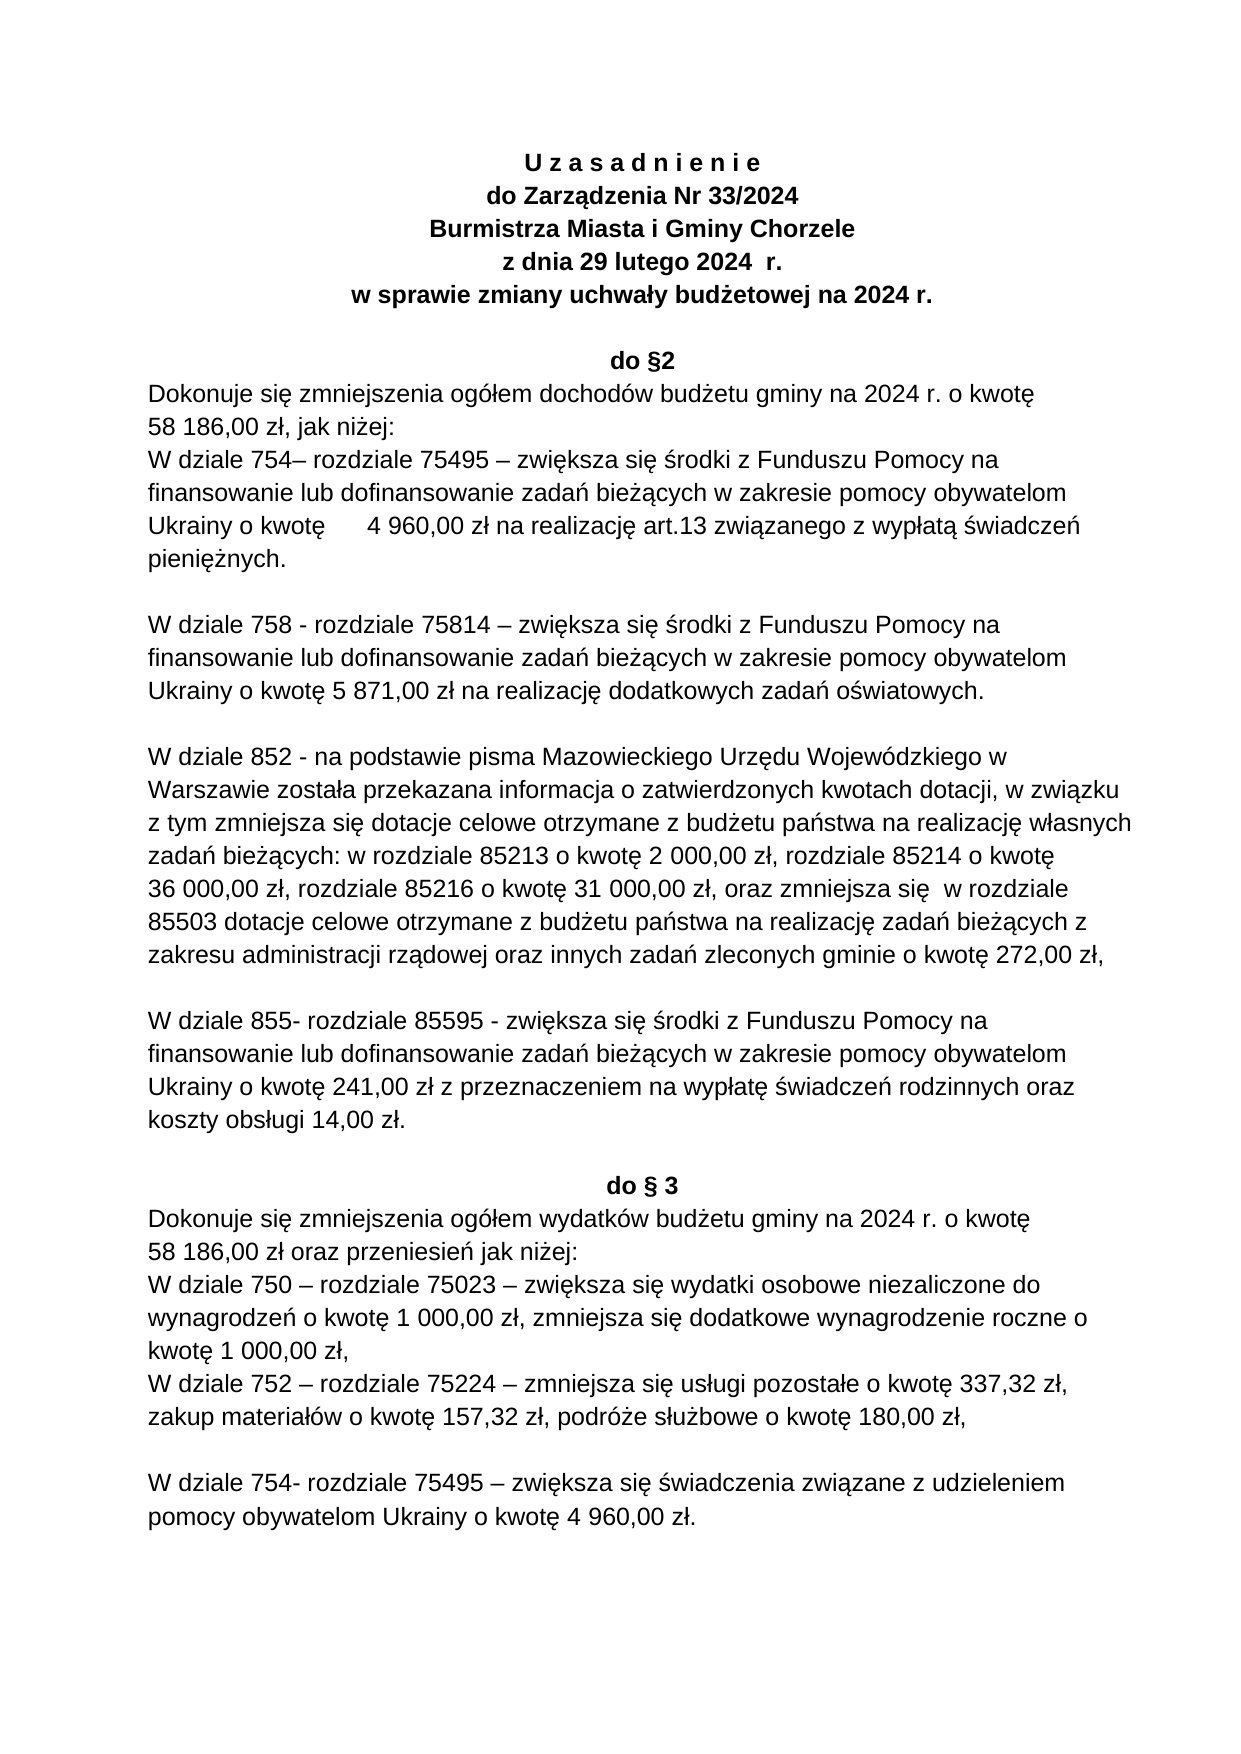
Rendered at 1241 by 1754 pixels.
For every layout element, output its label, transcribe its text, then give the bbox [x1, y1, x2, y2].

text do §2 [148, 346, 1137, 374]
text U z a s a d n i e n i e [148, 148, 1137, 176]
text Burmistrza Miasta i Gminy Chorzele [148, 214, 1137, 242]
text W dziale 758 - rozdziale 75814 – zwiększa się środki z Funduszu Pomocy na finansowanie lub dofinansowanie zadań bieżących w zakresie pomocy obywatelom Ukrainy o kwotę 5 871,00 zł na realizację dodatkowych zadań oświatowych. [148, 610, 1137, 705]
text do § 3 [148, 1171, 1137, 1200]
text Dokonuje się zmniejszenia ogółem dochodów budżetu gminy na 2024 r. o kwotę 58 186,00 zł, jak niżej: [148, 379, 1137, 441]
text W dziale 754- rozdziale 75495 – zwiększa się świadczenia związane z udzieleniem pomocy obywatelom Ukrainy o kwotę 4 960,00 zł. [148, 1468, 1137, 1530]
text W dziale 750 – rozdziale 75023 – zwiększa się wydatki osobowe niezaliczone do wynagrodzeń o kwotę 1 000,00 zł, zmniejsza się dodatkowe wynagrodzenie roczne o kwotę 1 000,00 zł, [148, 1270, 1137, 1365]
text W dziale 752 – rozdziale 75224 – zmniejsza się usługi pozostałe o kwotę 337,32 zł, zakup materiałów o kwotę 157,32 zł, podróże służbowe o kwotę 180,00 zł, [148, 1369, 1137, 1431]
text z dnia 29 lutego 2024 r. [148, 247, 1137, 275]
text Dokonuje się zmniejszenia ogółem wydatków budżetu gminy na 2024 r. o kwotę 58 186,00 zł oraz przeniesień jak niżej: [148, 1204, 1137, 1266]
text W dziale 855- rozdziale 85595 - zwiększa się środki z Funduszu Pomocy na finansowanie lub dofinansowanie zadań bieżących w zakresie pomocy obywatelom Ukrainy o kwotę 241,00 zł z przeznaczeniem na wypłatę świadczeń rodzinnych oraz koszty obsługi 14,00 zł. [148, 1006, 1137, 1134]
text w sprawie zmiany uchwały budżetowej na 2024 r. [148, 280, 1137, 308]
text W dziale 754– rozdziale 75495 – zwiększa się środki z Funduszu Pomocy na finansowanie lub dofinansowanie zadań bieżących w zakresie pomocy obywatelom Ukrainy o kwotę 4 960,00 zł na realizację art.13 związanego z wypłatą świadczeń pieniężnych. [148, 445, 1137, 573]
text W dziale 852 - na podstawie pisma Mazowieckiego Urzędu Wojewódzkiego w Warszawie została przekazana informacja o zatwierdzonych kwotach dotacji, w związku z tym zmniejsza się dotacje celowe otrzymane z budżetu państwa na realizację własnych zadań bieżących: w rozdziale 85213 o kwotę 2 000,00 zł, rozdziale 85214 o kwotę 36 000,00 zł, rozdziale 85216 o kwotę 31 000,00 zł, oraz zmniejsza się w rozdziale 85503 dotacje celowe otrzymane z budżetu państwa na realizację zadań bieżących z zakresu administracji rządowej oraz innych zadań zleconych gminie o kwotę 272,00 zł, [148, 742, 1137, 969]
text do Zarządzenia Nr 33/2024 [148, 181, 1137, 209]
